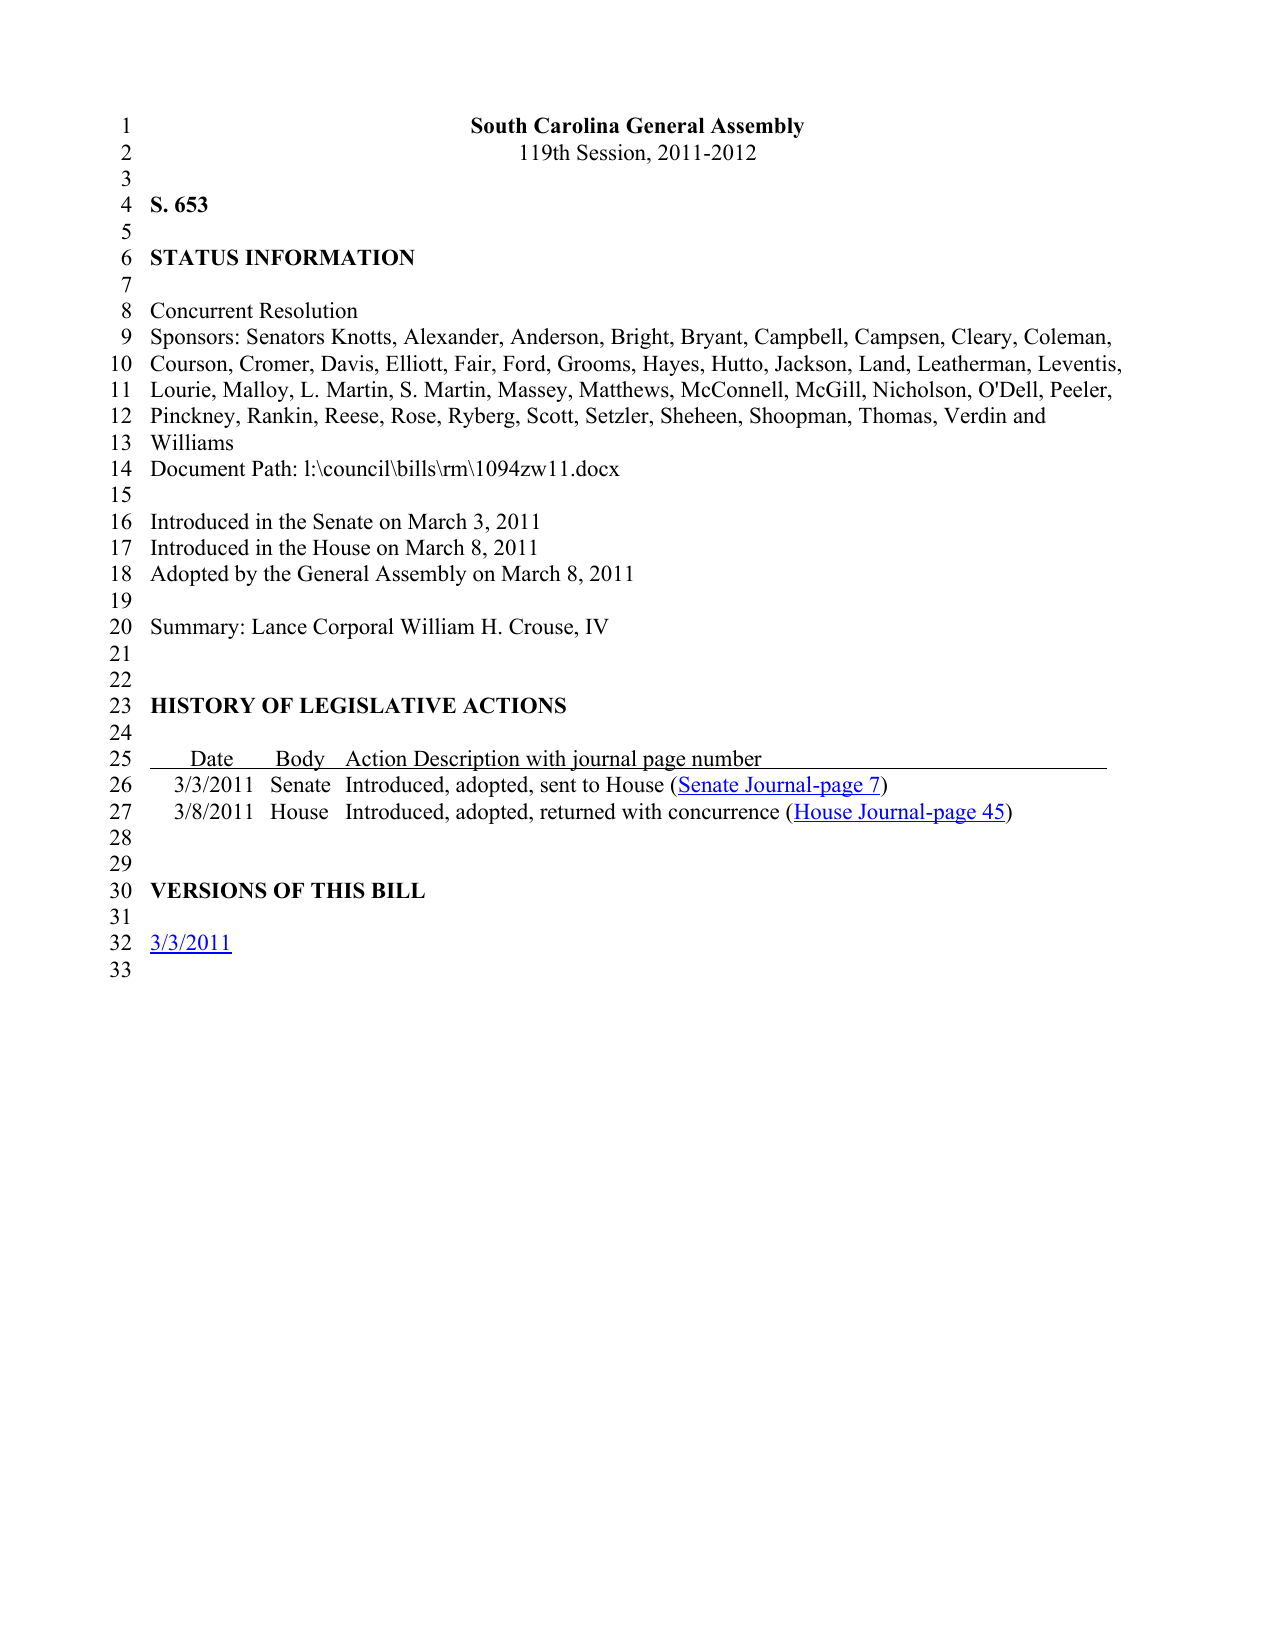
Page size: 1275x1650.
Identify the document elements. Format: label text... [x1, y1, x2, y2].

text Concurrent Resolution [150, 297, 1125, 323]
text Summary: Lance Corporal William H. Crouse, IV [150, 613, 1125, 639]
text HISTORY OF LEGISLATIVE ACTIONS [150, 692, 1125, 719]
text 3/8/2011 House Introduced, adopted, returned with concurrence (House Journal-page 45) [150, 798, 1125, 824]
text Adopted by the General Assembly on March 8, 2011 [150, 561, 1125, 587]
text Sponsors: Senators Knotts, Alexander, Anderson, Bright, Bryant, Campbell, Campsen, Cleary, Coleman, Courson, Cromer, Davis, Elliott, Fair, Ford, Grooms, Hayes, Hutto, Jackson, Land, Leatherman, Leventis, Lourie, Malloy, L. Martin, S. Martin, Massey, Matthews, McConnell, McGill, Nicholson, O'Dell, Peeler, Pinckney, Rankin, Reese, Rose, Ryberg, Scott, Setzler, Sheheen, Shoopman, Thomas, Verdin and Williams [150, 323, 1125, 455]
text STATUS INFORMATION [150, 244, 1125, 271]
text VERSIONS OF THIS BILL [150, 877, 1125, 903]
text 119th Session, 2011-2012 [150, 139, 1125, 165]
text Introduced in the Senate on March 3, 2011 [150, 508, 1125, 534]
text Document Path: l:\council\bills\rm\1094zw11.docx [150, 455, 1125, 481]
text Date Body Action Description with journal page number [150, 745, 1125, 771]
text 3/3/2011 [150, 929, 1125, 956]
text S. 653 [150, 192, 1125, 218]
text 3/3/2011 Senate Introduced, adopted, sent to House (Senate Journal-page 7) [150, 771, 1125, 798]
text Introduced in the House on March 8, 2011 [150, 534, 1125, 561]
text South Carolina General Assembly [150, 112, 1125, 139]
